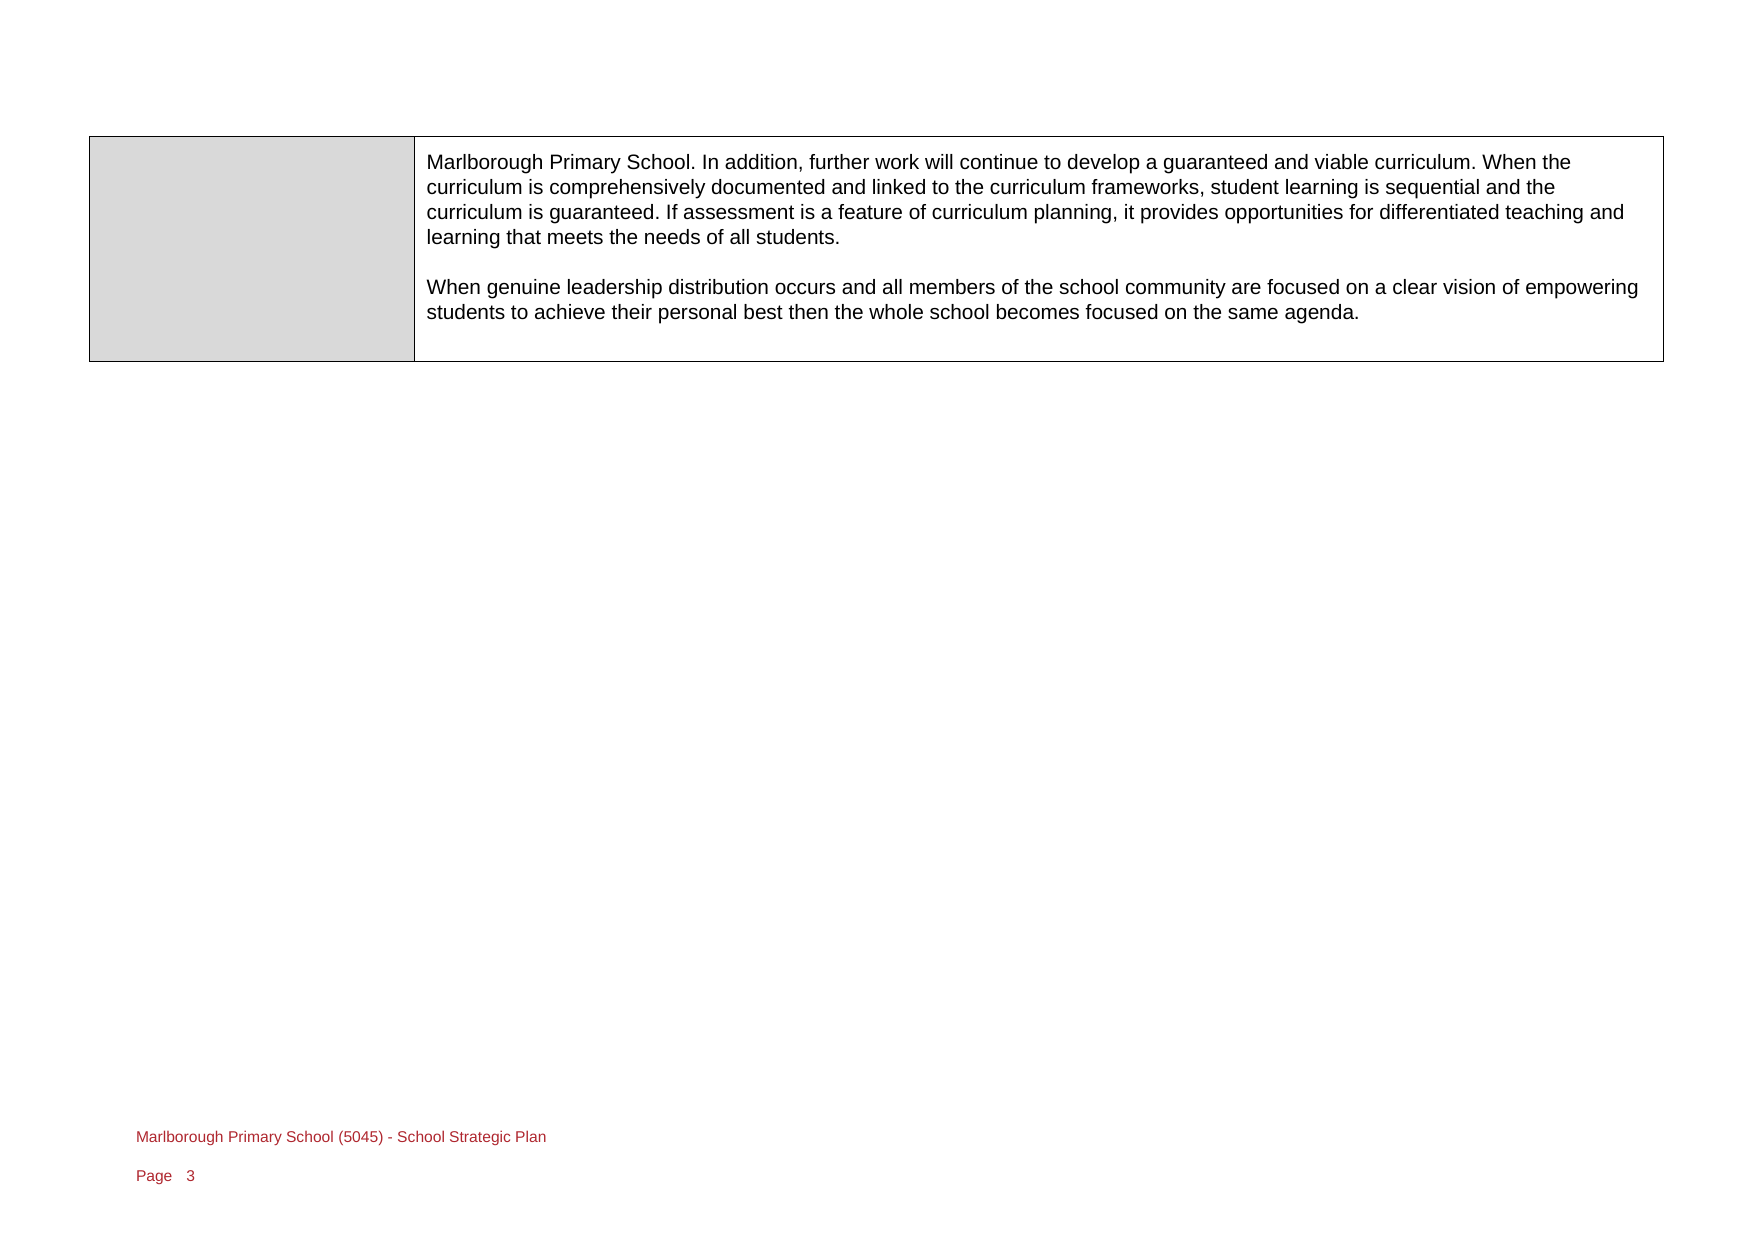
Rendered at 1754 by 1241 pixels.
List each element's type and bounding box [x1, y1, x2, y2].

table_cell [415, 137, 1663, 361]
table_cell [90, 137, 414, 361]
